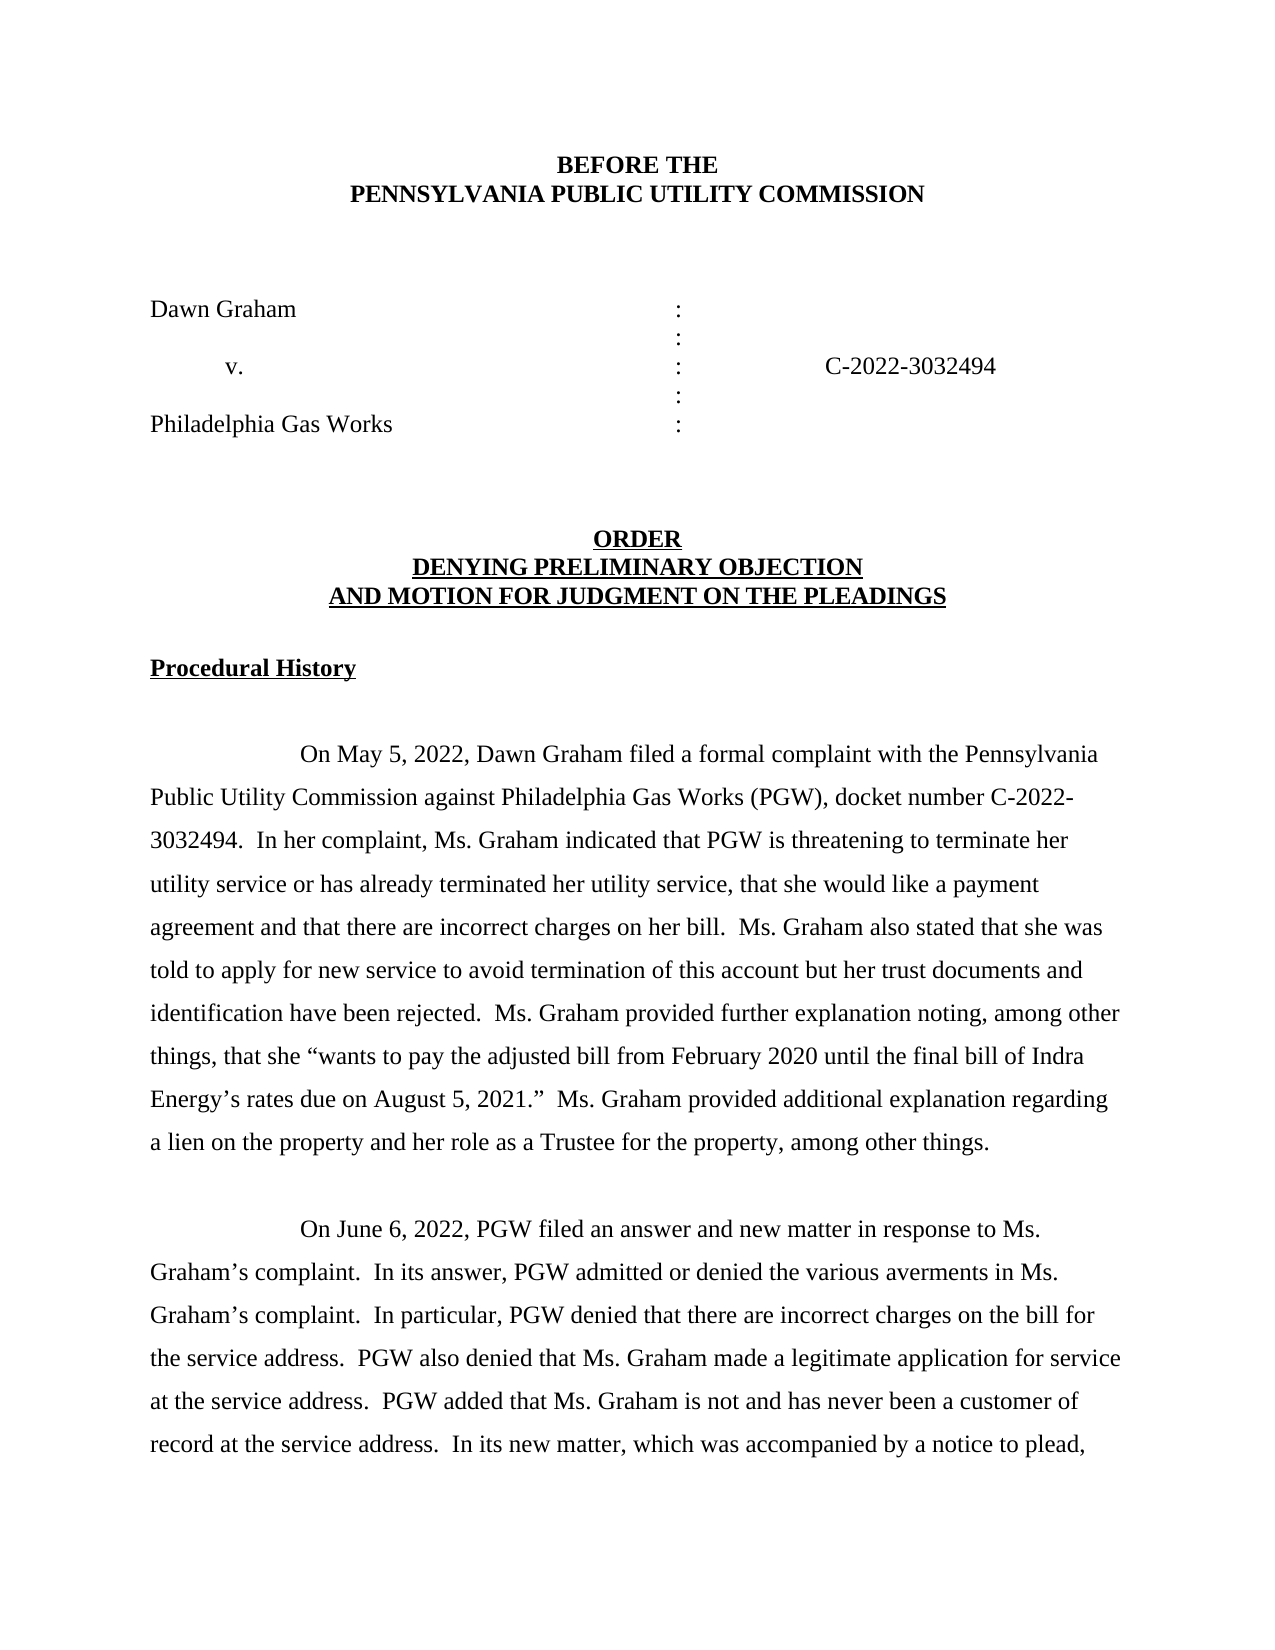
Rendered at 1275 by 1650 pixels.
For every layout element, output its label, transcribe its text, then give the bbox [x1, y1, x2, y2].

text : [150, 322, 1125, 351]
text BEFORE THE [150, 150, 1125, 179]
text Dawn Graham : [150, 294, 1125, 322]
text ORDER [150, 524, 1125, 552]
text On May 5, 2022, Dawn Graham filed a formal complaint with the Pennsylvania Public Utility Commission against Philadelphia Gas Works (PGW), docket number C-2022-3032494. In her complaint, Ms. Graham indicated that PGW is threatening to terminate her utility service or has already terminated her utility service, that she would like a payment agreement and that there are incorrect charges on her bill. Ms. Graham also stated that she was told to apply for new service to avoid termination of this account but her trust documents and identification have been rejected. Ms. Graham provided further explanation noting, among other things, that she “wants to pay the adjusted bill from February 2020 until the final bill of Indra Energy’s rates due on August 5, 2021.” Ms. Graham provided additional explanation regarding a lien on the property and her role as a Trustee for the property, among other things. [150, 739, 1125, 1156]
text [150, 1214, 1125, 1458]
text v. : C-2022-3032494 [150, 351, 1125, 380]
text PENNSYLVANIA PUBLIC UTILITY COMMISSION [150, 179, 1125, 207]
text Philadelphia Gas Works : [150, 409, 1125, 437]
text DENYING PRELIMINARY OBJECTION AND MOTION FOR JUDGMENT ON THE PLEADINGS [150, 552, 1125, 610]
text Procedural History [150, 653, 1125, 682]
text : [150, 380, 1125, 409]
